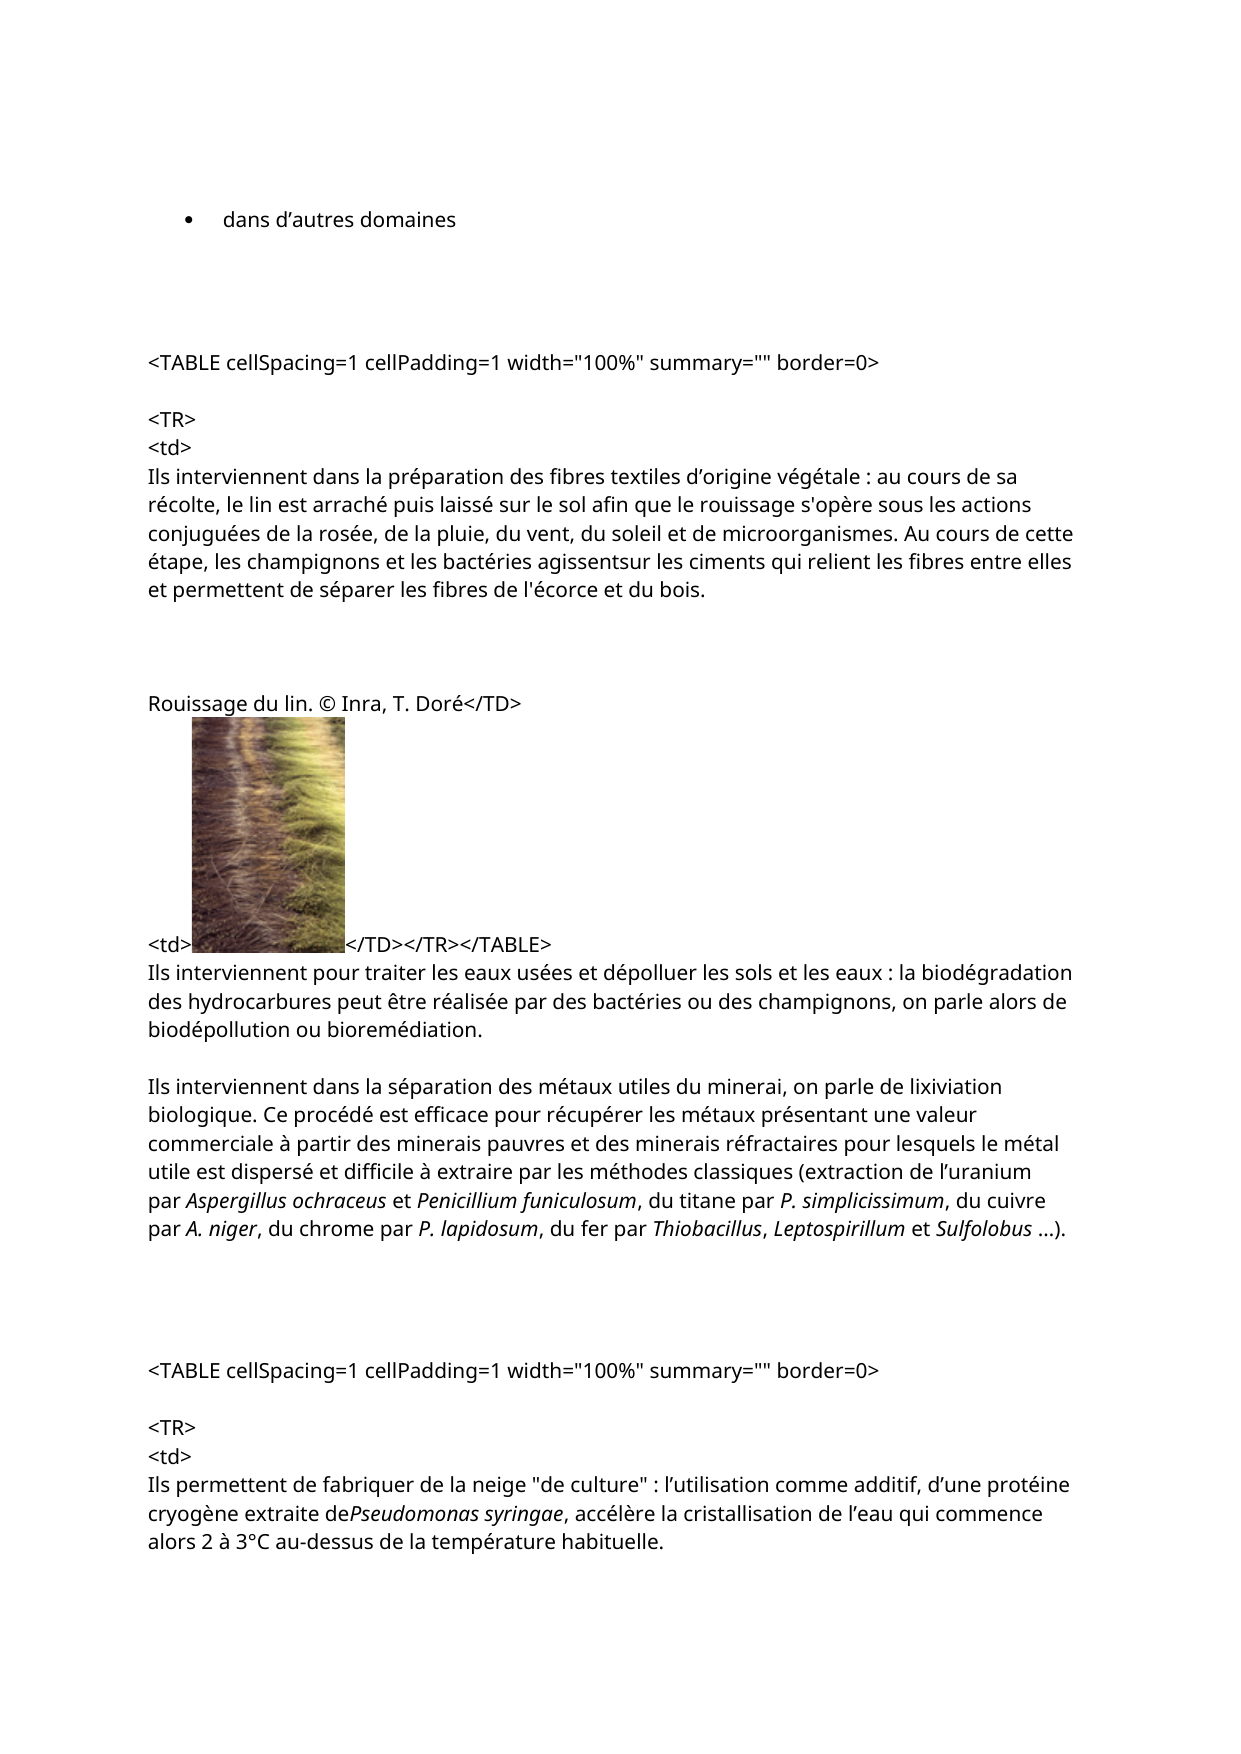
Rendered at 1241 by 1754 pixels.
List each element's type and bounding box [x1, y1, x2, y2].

table_cell [148, 148, 1093, 1584]
picture [191, 717, 345, 953]
